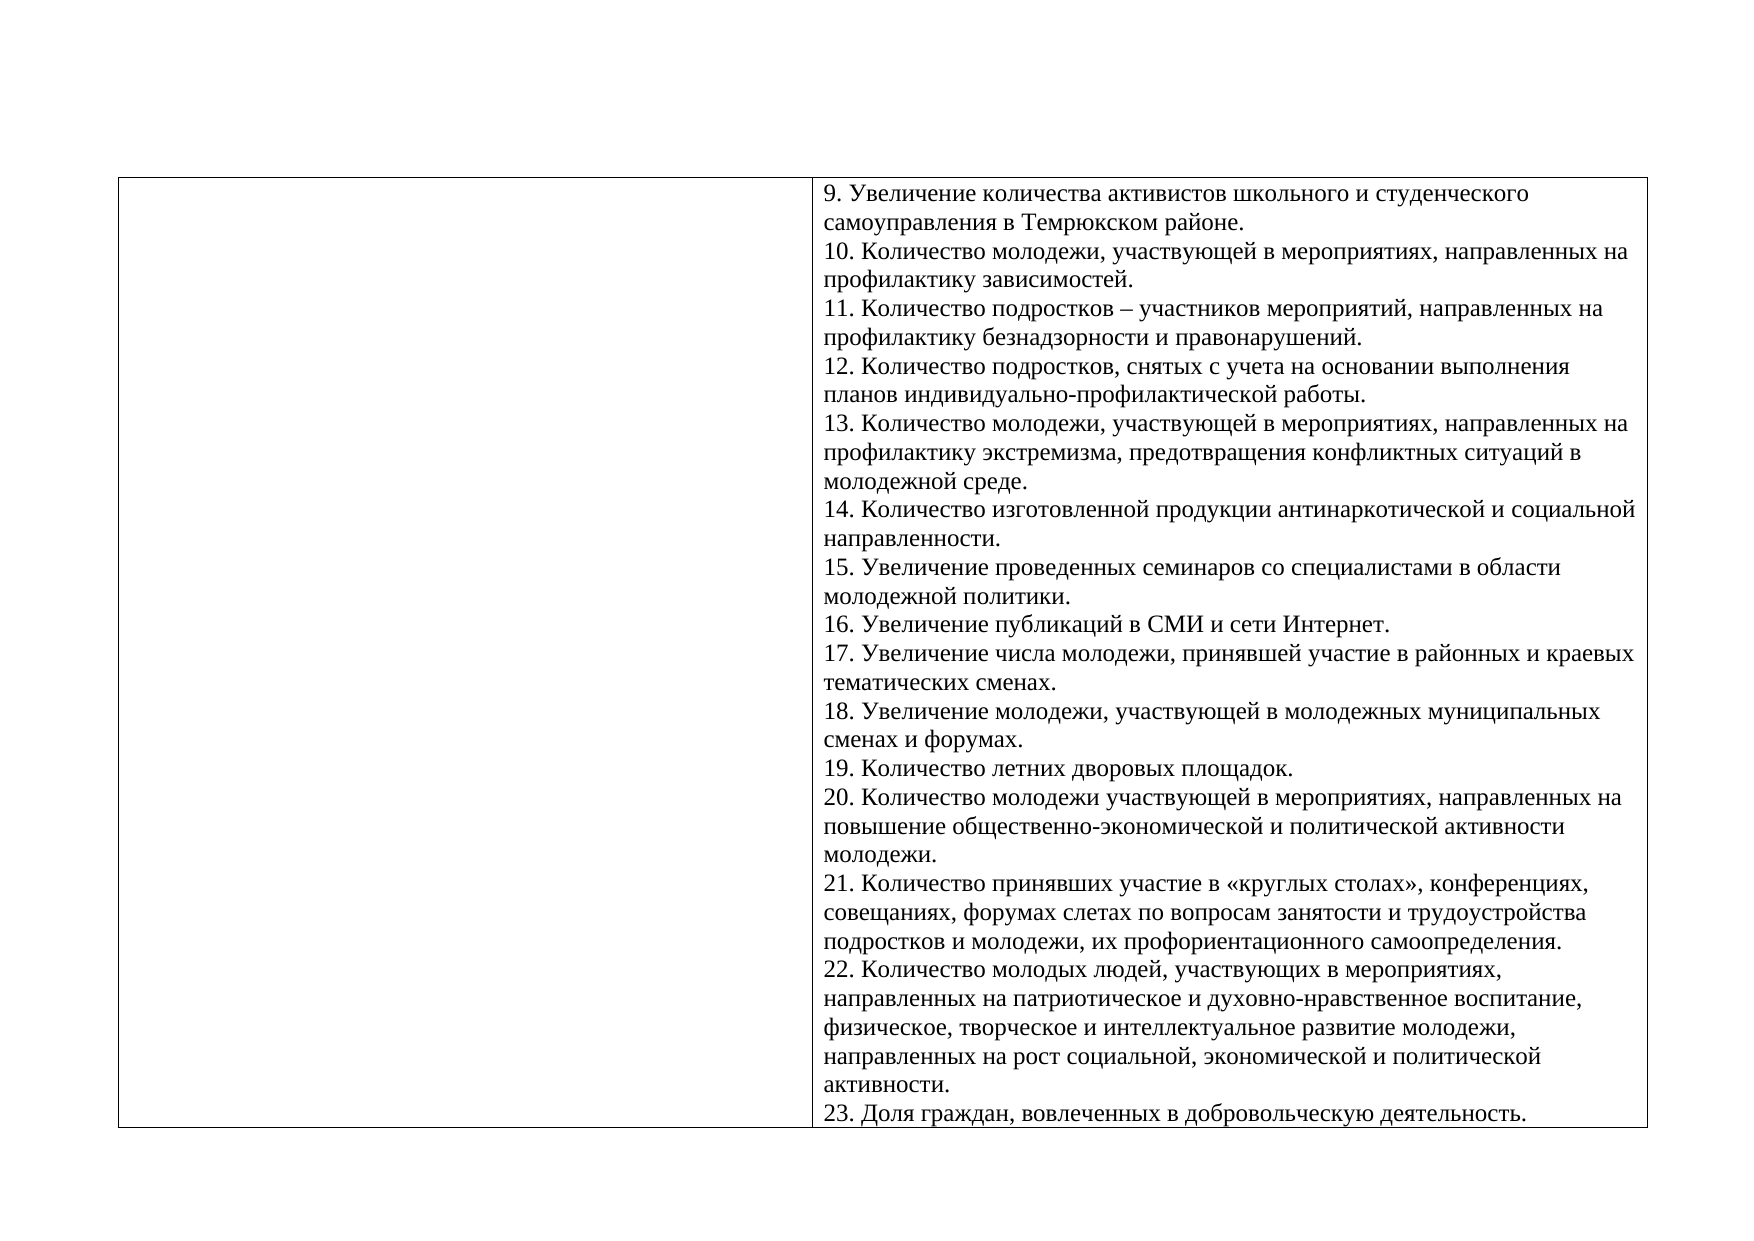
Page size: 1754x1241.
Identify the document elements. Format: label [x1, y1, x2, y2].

table_cell [119, 178, 812, 1127]
table_cell [813, 178, 1647, 1127]
